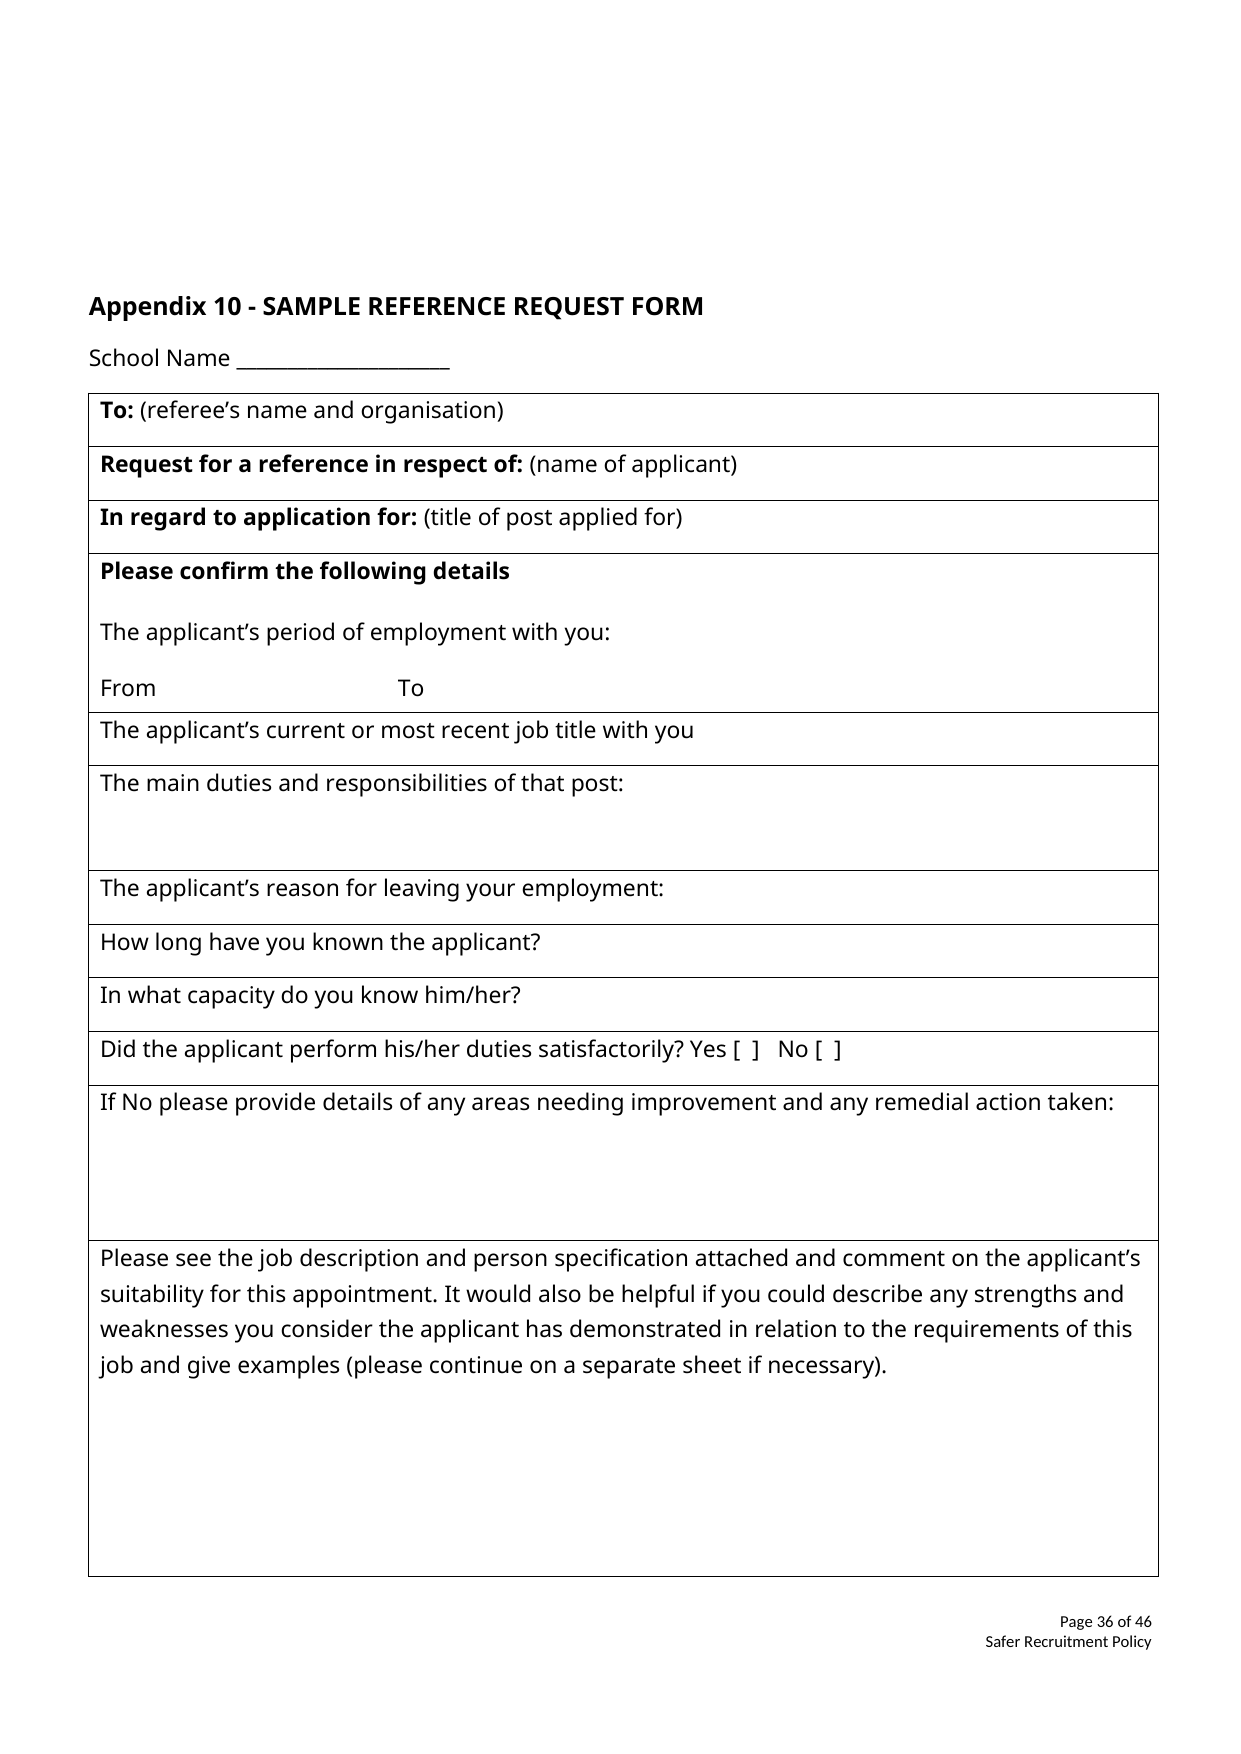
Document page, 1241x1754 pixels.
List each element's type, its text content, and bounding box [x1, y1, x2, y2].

text School Name _____________________ [88, 342, 1152, 373]
table_cell If No please provide details of any areas needing improvement and any remedial action taken: [89, 1086, 1158, 1240]
table_cell Request for a reference in respect of: (name of applicant) [89, 447, 1158, 499]
table_cell In regard to application for: (title of post applied for) [89, 501, 1158, 553]
table_header To: (referee’s name and organisation) [89, 394, 1158, 446]
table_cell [89, 1241, 1158, 1576]
table_cell The main duties and responsibilities of that post: [89, 766, 1158, 870]
table_cell The applicant’s current or most recent job title with you [89, 713, 1158, 765]
table_cell Did the applicant perform his/her duties satisfactorily? Yes [ ] No [ ] [89, 1032, 1158, 1084]
table_cell In what capacity do you know him/her? [89, 978, 1158, 1031]
text Appendix 10 - SAMPLE REFERENCE REQUEST FORM [88, 288, 1152, 323]
table_cell How long have you known the applicant? [89, 925, 1158, 977]
table_cell The applicant’s reason for leaving your employment: [89, 871, 1158, 924]
table_cell Please confirm the following details The applicant’s period of employment with you: From To [89, 554, 1158, 712]
